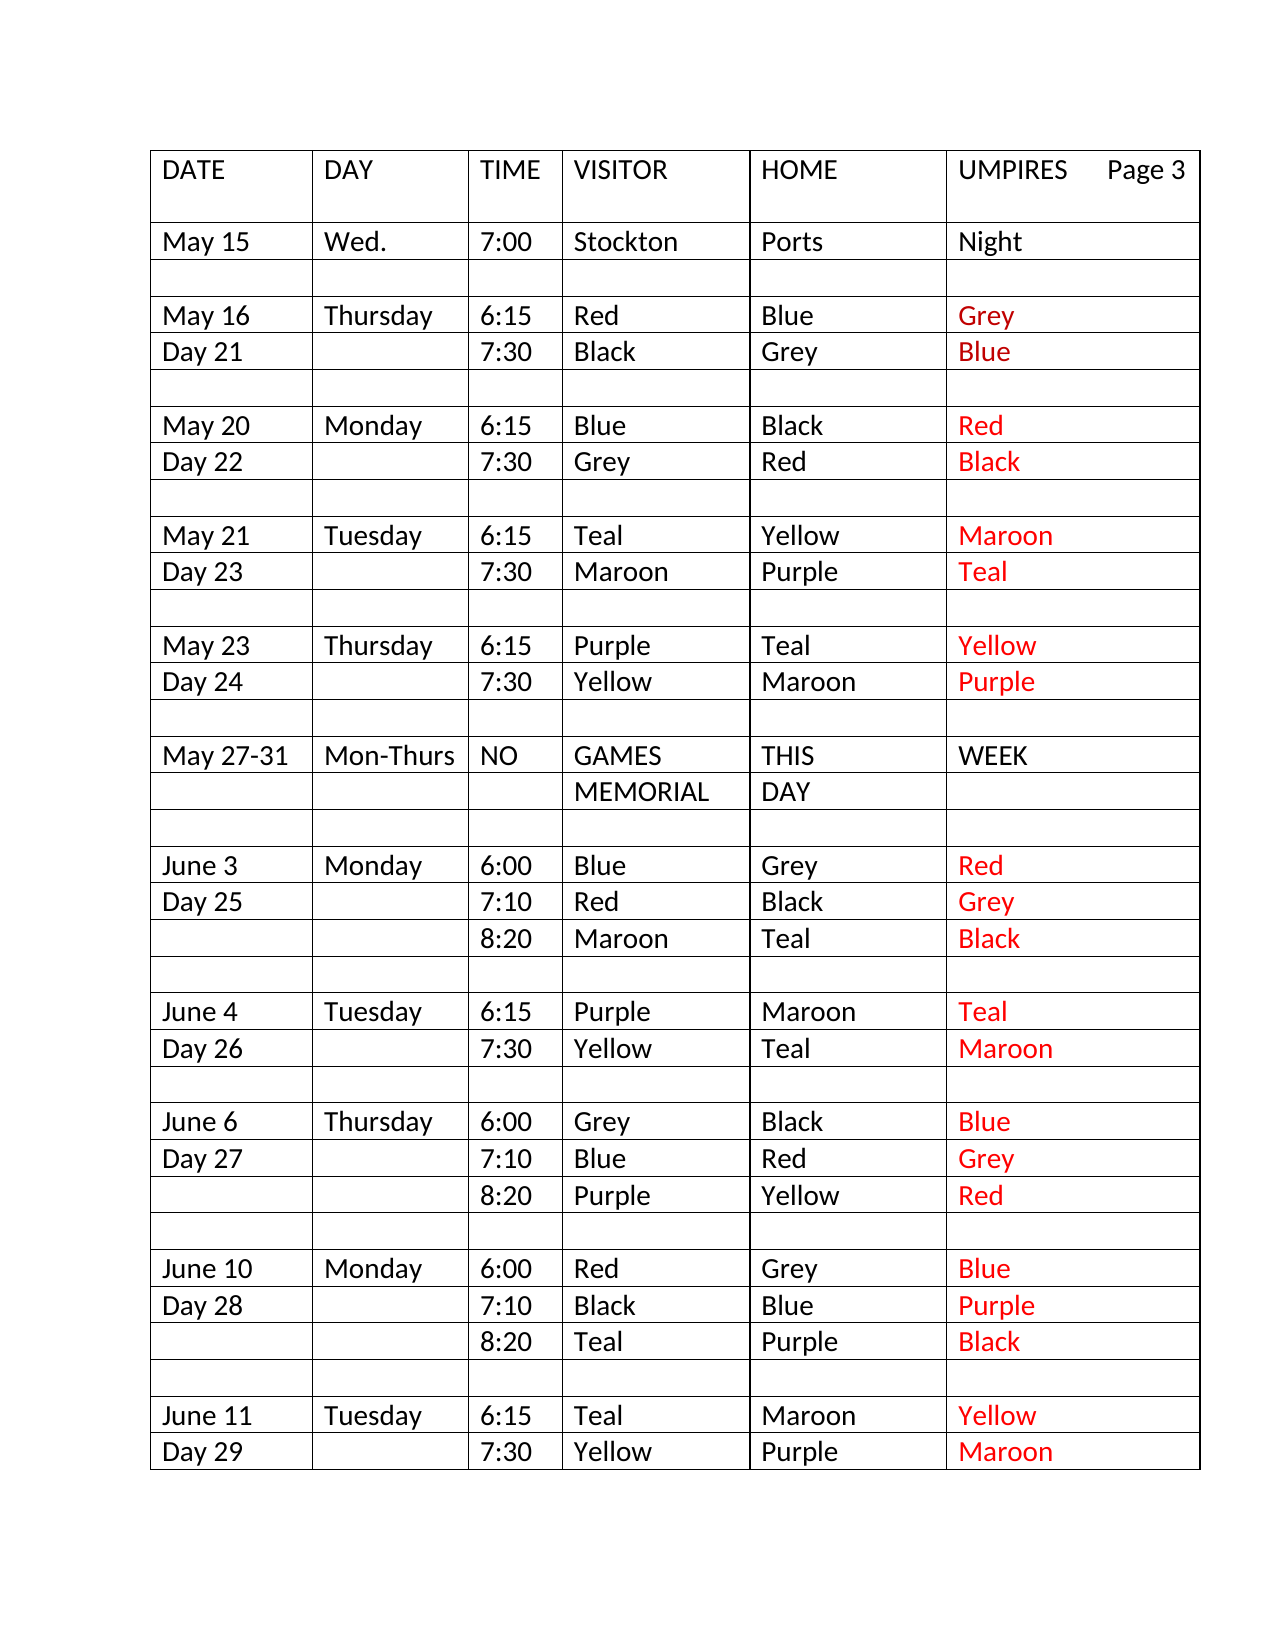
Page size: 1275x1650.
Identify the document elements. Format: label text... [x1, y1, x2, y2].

table_cell Yellow [751, 1177, 946, 1212]
table_cell Day 22 [151, 443, 312, 479]
table_cell [751, 810, 946, 846]
table_cell Purple [947, 1287, 1199, 1322]
table_cell [563, 1067, 749, 1102]
table_cell Red [563, 1250, 749, 1286]
table_cell Tuesday [313, 993, 468, 1029]
table_cell 7:30 [469, 443, 562, 479]
table_cell Yellow [947, 1397, 1199, 1432]
table_cell Blue [563, 1140, 749, 1176]
table_cell Maroon [563, 553, 749, 589]
table_cell [469, 1067, 562, 1102]
table_cell Yellow [563, 663, 749, 699]
table_cell Red [563, 297, 749, 332]
table_cell [947, 590, 1199, 626]
table_cell Day 25 [151, 883, 312, 919]
table_cell Day 23 [151, 553, 312, 589]
table_cell [313, 1030, 468, 1066]
table_cell Monday [313, 847, 468, 882]
table_cell DAY [751, 773, 946, 809]
table_cell [313, 480, 468, 516]
table_cell [313, 957, 468, 992]
table_cell May 23 [151, 627, 312, 662]
table_cell Blue [947, 1103, 1199, 1139]
table_cell Purple [751, 1323, 946, 1359]
table_cell Grey [751, 333, 946, 369]
table_cell June 6 [151, 1103, 312, 1139]
table_cell [947, 957, 1199, 992]
table_cell Monday [313, 1250, 468, 1286]
table_cell [563, 370, 749, 406]
table_cell June 10 [151, 1250, 312, 1286]
table_cell Day 27 [151, 1140, 312, 1176]
table_cell [151, 260, 312, 296]
table_cell Grey [947, 1140, 1199, 1176]
table_cell Thursday [313, 627, 468, 662]
table_cell [947, 1213, 1199, 1249]
table_cell Black [563, 1287, 749, 1322]
table_cell Night [947, 223, 1199, 259]
table_cell [751, 957, 946, 992]
table_cell 7:10 [469, 1287, 562, 1322]
table_cell Black [947, 443, 1199, 479]
table_cell Monday [313, 407, 468, 442]
table_cell Maroon [751, 663, 946, 699]
table_cell Yellow [751, 517, 946, 552]
table_cell [313, 260, 468, 296]
table_cell Red [563, 883, 749, 919]
table_cell June 4 [151, 993, 312, 1029]
table_cell HOME [751, 151, 946, 222]
table_cell [751, 480, 946, 516]
table_cell Day 29 [151, 1433, 312, 1469]
table_cell May 21 [151, 517, 312, 552]
table_cell Teal [751, 627, 946, 662]
table_cell Thursday [313, 297, 468, 332]
table_cell Red [947, 407, 1199, 442]
table_cell [313, 590, 468, 626]
table_cell [313, 920, 468, 956]
table_cell [151, 1213, 312, 1249]
table_cell Teal [563, 517, 749, 552]
table_cell Blue [947, 1250, 1199, 1286]
table_cell 7:30 [469, 1030, 562, 1066]
table_cell Day 28 [151, 1287, 312, 1322]
table_cell 6:00 [469, 1103, 562, 1139]
table_cell Maroon [947, 517, 1199, 552]
table_cell VISITOR [563, 151, 749, 222]
table_cell [563, 590, 749, 626]
table_cell Thursday [313, 1103, 468, 1139]
table_cell Grey [947, 297, 1199, 332]
table_cell WEEK [947, 737, 1199, 772]
table_cell Teal [563, 1323, 749, 1359]
table_cell Yellow [947, 627, 1199, 662]
table_cell 6:15 [469, 993, 562, 1029]
table_cell [469, 810, 562, 846]
table_cell Maroon [947, 1433, 1199, 1469]
table_cell Grey [947, 883, 1199, 919]
table_cell [563, 810, 749, 846]
table_cell Tuesday [313, 517, 468, 552]
table_cell [751, 260, 946, 296]
table_cell 8:20 [469, 920, 562, 956]
table_cell Mon-Thurs [313, 737, 468, 772]
table_cell Maroon [751, 993, 946, 1029]
table_cell 6:00 [469, 847, 562, 882]
table_cell Stockton [563, 223, 749, 259]
table_cell Grey [751, 1250, 946, 1286]
table_cell 6:15 [469, 1397, 562, 1432]
table_cell Teal [751, 920, 946, 956]
table_cell UMPIRES Page 3 [947, 151, 1199, 222]
table_cell [313, 333, 468, 369]
table_cell [947, 1360, 1199, 1396]
table_cell 7:30 [469, 663, 562, 699]
table_cell 7:10 [469, 1140, 562, 1176]
table_cell May 15 [151, 223, 312, 259]
table_cell Black [947, 1323, 1199, 1359]
table_cell NO [469, 737, 562, 772]
table_cell [469, 1360, 562, 1396]
table_cell [313, 1140, 468, 1176]
table_cell [151, 1177, 312, 1212]
table_cell [469, 957, 562, 992]
table_cell [313, 1323, 468, 1359]
table_cell DAY [313, 151, 468, 222]
table_cell TIME [469, 151, 562, 222]
table_cell [313, 1360, 468, 1396]
table_cell May 20 [151, 407, 312, 442]
table_cell [751, 590, 946, 626]
table_cell 6:15 [469, 627, 562, 662]
table_cell [563, 957, 749, 992]
table_cell Blue [563, 407, 749, 442]
table_cell Black [751, 883, 946, 919]
table_cell [469, 260, 562, 296]
table_cell Purple [563, 1177, 749, 1212]
table_cell [563, 700, 749, 736]
table_cell DATE [151, 151, 312, 222]
table_cell [947, 1067, 1199, 1102]
table_cell [313, 370, 468, 406]
table_cell [313, 443, 468, 479]
table_cell [313, 883, 468, 919]
table_cell Blue [563, 847, 749, 882]
table_cell Maroon [751, 1397, 946, 1432]
table_cell [313, 1177, 468, 1212]
table_cell Purple [947, 663, 1199, 699]
table_cell Day 24 [151, 663, 312, 699]
table_cell Red [947, 1177, 1199, 1212]
table_cell [313, 810, 468, 846]
table_cell Blue [947, 333, 1199, 369]
table_cell Red [947, 847, 1199, 882]
table_cell [751, 1067, 946, 1102]
table_cell [469, 370, 562, 406]
table_cell [469, 700, 562, 736]
table_cell [947, 773, 1199, 809]
table_cell [313, 663, 468, 699]
table_cell 8:20 [469, 1177, 562, 1212]
table_cell [313, 1213, 468, 1249]
table_cell 6:15 [469, 297, 562, 332]
table_cell Wed. [313, 223, 468, 259]
table_cell [151, 590, 312, 626]
table_cell June 3 [151, 847, 312, 882]
table_cell [469, 773, 562, 809]
table_cell [151, 370, 312, 406]
table_cell [469, 590, 562, 626]
table_cell Teal [751, 1030, 946, 1066]
table_cell Red [751, 443, 946, 479]
table_cell [151, 1360, 312, 1396]
table_cell [151, 700, 312, 736]
table_cell Ports [751, 223, 946, 259]
table_cell [751, 700, 946, 736]
table_cell Black [751, 407, 946, 442]
table_cell Teal [563, 1397, 749, 1432]
table_cell Yellow [563, 1030, 749, 1066]
table_cell [947, 810, 1199, 846]
table_cell 6:15 [469, 517, 562, 552]
table_cell Maroon [947, 1030, 1199, 1066]
table_cell [751, 1213, 946, 1249]
table_cell [313, 553, 468, 589]
table_cell June 11 [151, 1397, 312, 1432]
table_cell Grey [751, 847, 946, 882]
table_cell [151, 957, 312, 992]
table_cell [151, 920, 312, 956]
table_cell Tuesday [313, 1397, 468, 1432]
table_cell Black [751, 1103, 946, 1139]
table_cell May 27-31 [151, 737, 312, 772]
table_cell [151, 1067, 312, 1102]
table_cell [151, 480, 312, 516]
table_cell 7:30 [469, 553, 562, 589]
table_cell [151, 810, 312, 846]
table_cell May 16 [151, 297, 312, 332]
table_cell Purple [563, 627, 749, 662]
table_cell 8:20 [469, 1323, 562, 1359]
table_cell 7:30 [469, 333, 562, 369]
table_cell 6:15 [469, 407, 562, 442]
table_cell [563, 480, 749, 516]
table_cell [313, 1287, 468, 1322]
table_cell THIS [751, 737, 946, 772]
table_cell [151, 1323, 312, 1359]
table_cell Purple [563, 993, 749, 1029]
table_cell [469, 480, 562, 516]
table_cell GAMES [563, 737, 749, 772]
table_cell 6:00 [469, 1250, 562, 1286]
table_cell [469, 1213, 562, 1249]
table_cell Teal [947, 553, 1199, 589]
table_cell Purple [751, 1433, 946, 1469]
table_cell [947, 370, 1199, 406]
table_cell Day 26 [151, 1030, 312, 1066]
table_cell Maroon [563, 920, 749, 956]
table_cell Day 21 [151, 333, 312, 369]
table_cell Red [751, 1140, 946, 1176]
table_cell 7:00 [469, 223, 562, 259]
table_cell [313, 700, 468, 736]
table_cell [313, 1067, 468, 1102]
table_cell 7:10 [469, 883, 562, 919]
table_cell [563, 1360, 749, 1396]
table_cell Blue [751, 297, 946, 332]
table_cell Blue [751, 1287, 946, 1322]
table_cell 7:30 [469, 1433, 562, 1469]
table_cell Grey [563, 443, 749, 479]
table_cell [313, 1433, 468, 1469]
table_cell Yellow [563, 1433, 749, 1469]
table_cell [563, 1213, 749, 1249]
table_cell Purple [751, 553, 946, 589]
table_cell [751, 1360, 946, 1396]
table_cell [947, 480, 1199, 516]
table_cell Black [563, 333, 749, 369]
table_cell Grey [563, 1103, 749, 1139]
table_cell [151, 773, 312, 809]
table_cell [947, 700, 1199, 736]
table_cell [947, 260, 1199, 296]
table_cell [751, 370, 946, 406]
table_cell Teal [947, 993, 1199, 1029]
table_cell MEMORIAL [563, 773, 749, 809]
table_cell [313, 773, 468, 809]
table_cell Black [947, 920, 1199, 956]
table_cell [563, 260, 749, 296]
